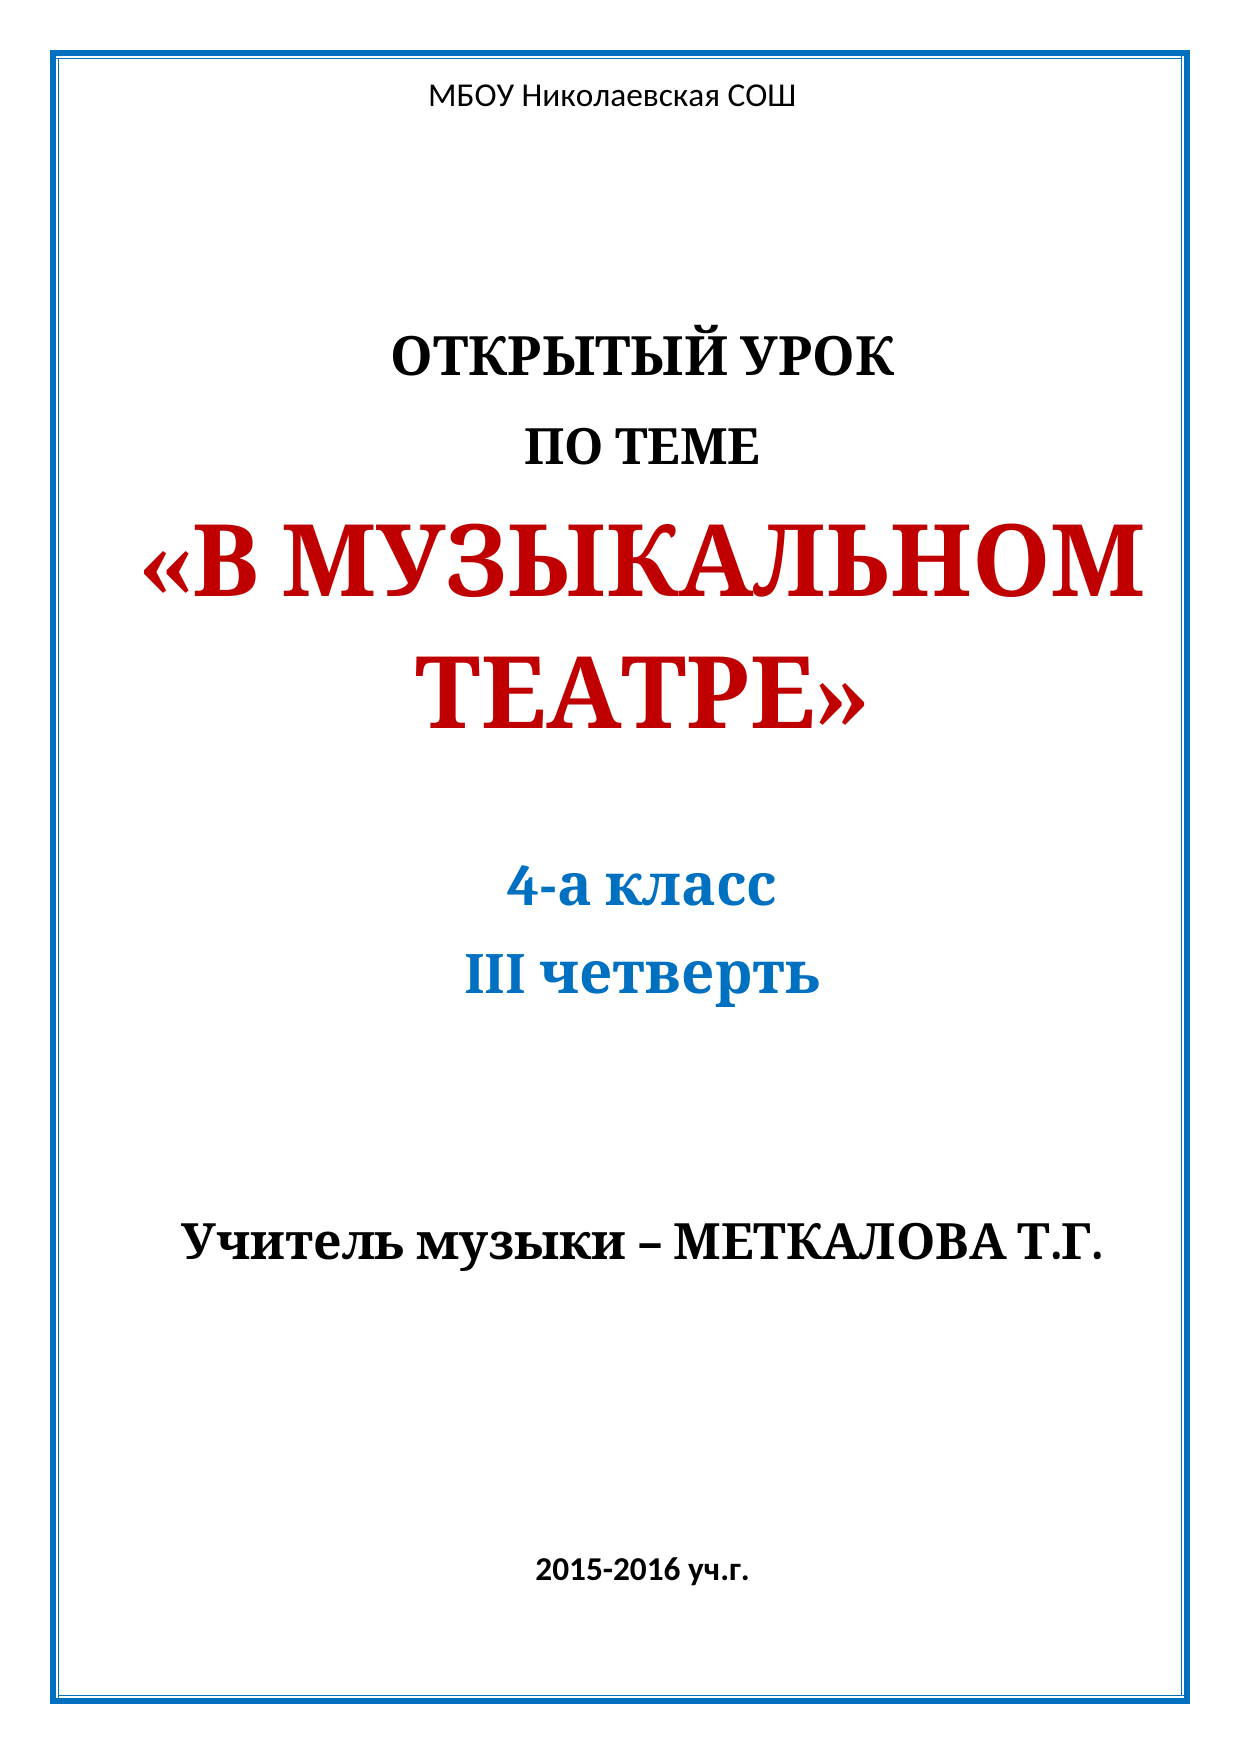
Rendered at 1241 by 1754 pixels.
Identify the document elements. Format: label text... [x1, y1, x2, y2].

text III четверть [133, 941, 1152, 1008]
text ПО ТЕМЕ [133, 419, 1152, 477]
text МБОУ Николаевская СОШ [354, 74, 1152, 114]
text ОТКРЫТЫЙ УРОК [133, 327, 1152, 389]
text 4-а класс [133, 853, 1152, 920]
text Учитель музыки – МЕТКАЛОВА Т.Г. [133, 1214, 1152, 1272]
text 2015-2016 уч.г. [133, 1548, 1152, 1589]
text «В МУЗЫКАЛЬНОМ ТЕАТРЕ» [133, 506, 1152, 753]
